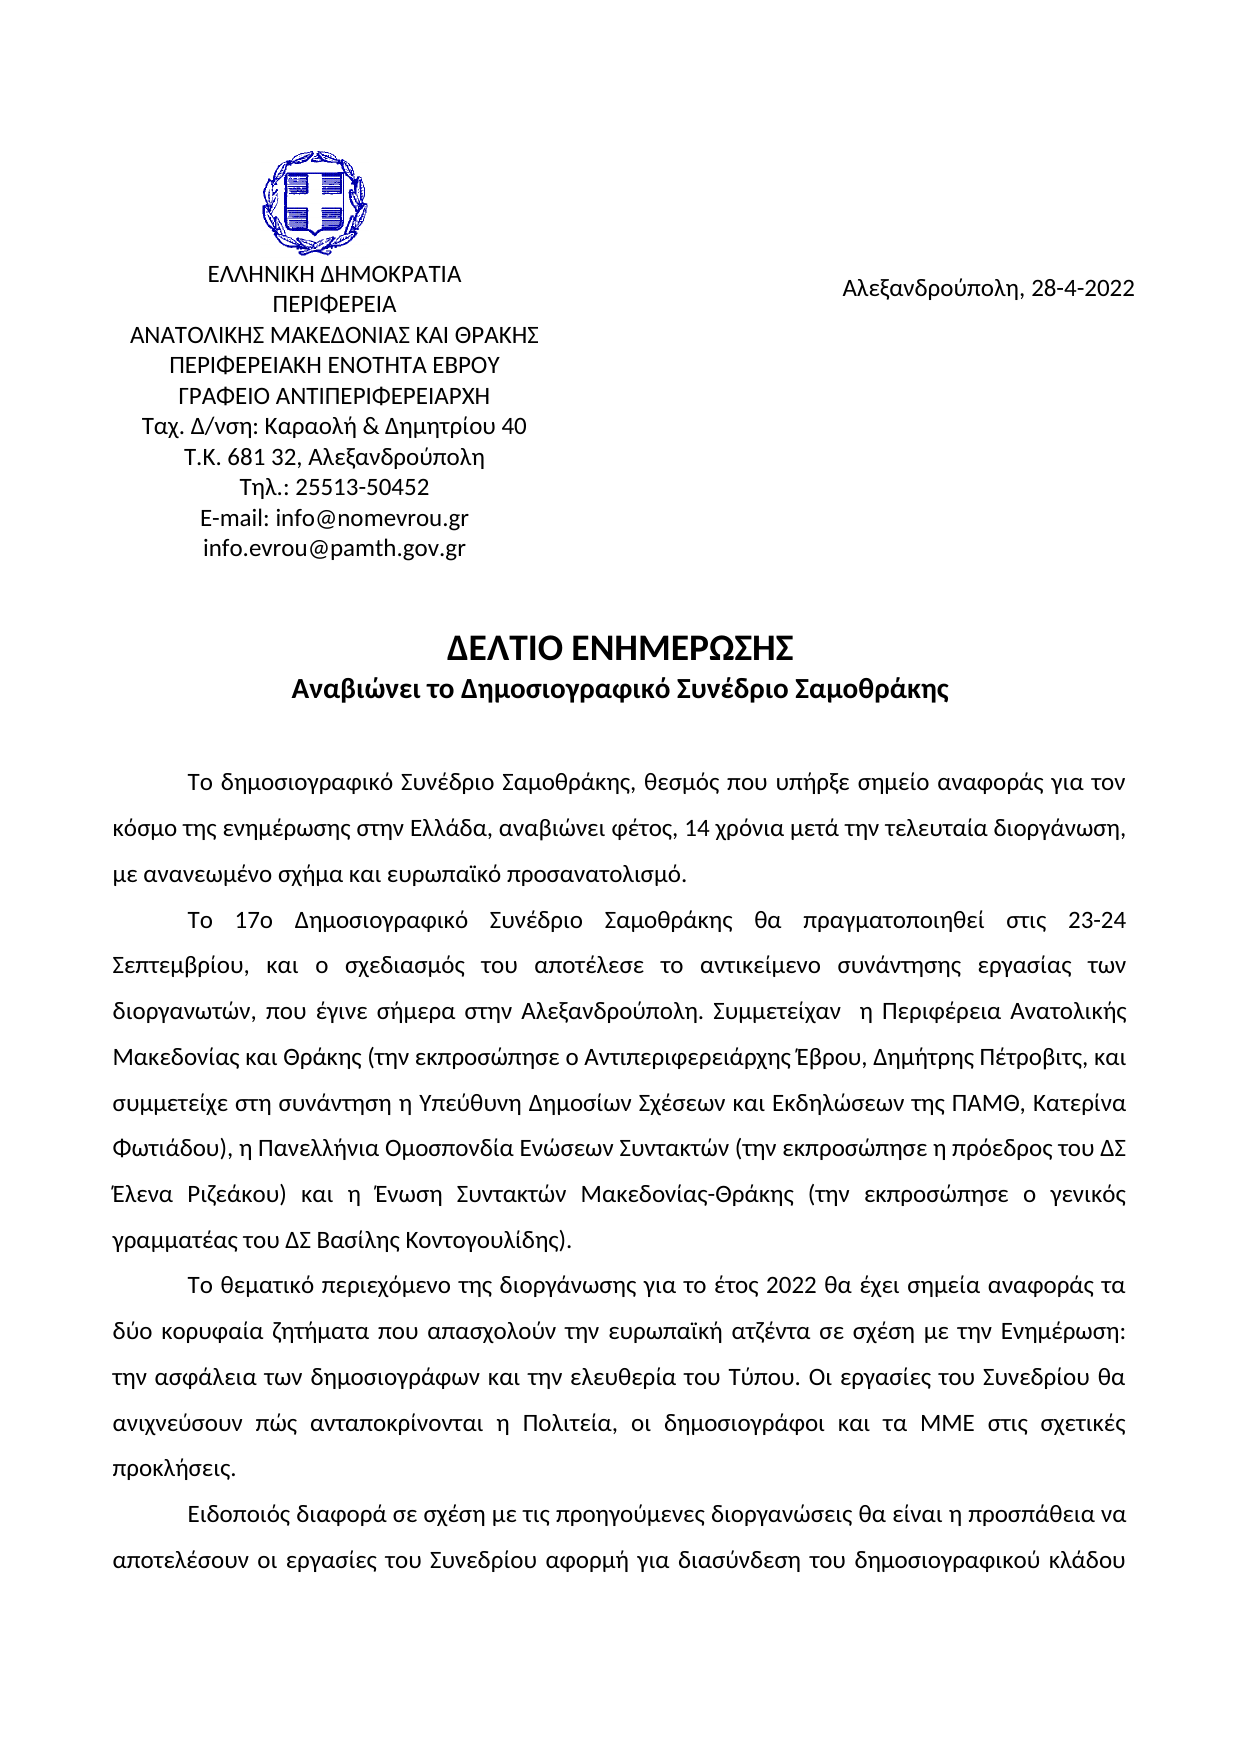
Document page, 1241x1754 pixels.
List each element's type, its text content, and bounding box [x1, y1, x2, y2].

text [112, 1498, 1128, 1574]
table_header ΕΛΛΗΝΙΚΗ ΔΗΜΟΚΡΑΤΙΑ ΠΕΡΙΦΕΡΕΙΑ ΑΝΑΤΟΛΙΚΗΣ ΜΑΚΕΔΟΝΙΑΣ ΚΑΙ ΘΡΑΚΗΣ ΠΕΡΙΦΕΡΕΙΑΚΗ ΕΝΟΤΗΤΑ ΕΒΡΟΥ ΓΡΑΦΕΙΟ ΑΝΤΙΠΕΡΙΦΕΡΕΙΑΡΧΗ Ταχ. Δ/νση: Καραολή & Δημητρίου 40 Τ.Κ. 681 32, Αλεξανδρούπολη Τηλ.: 25513-50452 E-mail: info@nomevrou.gr info.evrou@pamth.gov.gr [113, 150, 556, 563]
text Το θεματικό περιεχόμενο της διοργάνωσης για το έτος 2022 θα έχει σημεία αναφοράς τα δύο κορυφαία ζητήματα που απασχολούν την ευρωπαϊκή ατζέντα σε σχέση με την Ενημέρωση: την ασφάλεια των δημοσιογράφων και την ελευθερία του Τύπου. Οι εργασίες του Συνεδρίου θα ανιχνεύσουν πώς ανταποκρίνονται η Πολιτεία, οι δημοσιογράφοι και τα ΜΜΕ στις σχετικές προκλήσεις. [112, 1269, 1128, 1483]
picture [261, 150, 369, 258]
text Το 17ο Δημοσιογραφικό Συνέδριο Σαμοθράκης θα πραγματοποιηθεί στις 23-24 Σεπτεμβρίου, και ο σχεδιασμός του αποτέλεσε το αντικείμενο συνάντησης εργασίας των διοργανωτών, που έγινε σήμερα στην Αλεξανδρούπολη. Συμμετείχαν η Περιφέρεια Ανατολικής Μακεδονίας και Θράκης (την εκπροσώπησε ο Αντιπεριφερειάρχης Έβρου, Δημήτρης Πέτροβιτς, και συμμετείχε στη συνάντηση η Υπεύθυνη Δημοσίων Σχέσεων και Εκδηλώσεων της ΠΑΜΘ, Κατερίνα Φωτιάδου), η Πανελλήνια Ομοσπονδία Ενώσεων Συντακτών (την εκπροσώπησε η πρόεδρος του ΔΣ Έλενα Ριζεάκου) και η Ένωση Συντακτών Μακεδονίας-Θράκης (την εκπροσώπησε ο γενικός γραμματέας του ΔΣ Βασίλης Κοντογουλίδης). [112, 904, 1128, 1254]
text Το δημοσιογραφικό Συνέδριο Σαμοθράκης, θεσμός που υπήρξε σημείο αναφοράς για τον κόσμο της ενημέρωσης στην Ελλάδα, αναβιώνει φέτος, 14 χρόνια μετά την τελευταία διοργάνωση, με ανανεωμένο σχήμα και ευρωπαϊκό προσανατολισμό. [112, 767, 1128, 888]
text ΔΕΛΤΙΟ ΕΝΗΜΕΡΩΣΗΣ [112, 624, 1128, 670]
table_header Αλεξανδρούπολη, 28-4-2022 [556, 150, 1146, 563]
text Αναβιώνει το Δημοσιογραφικό Συνέδριο Σαμοθράκης [112, 670, 1128, 706]
